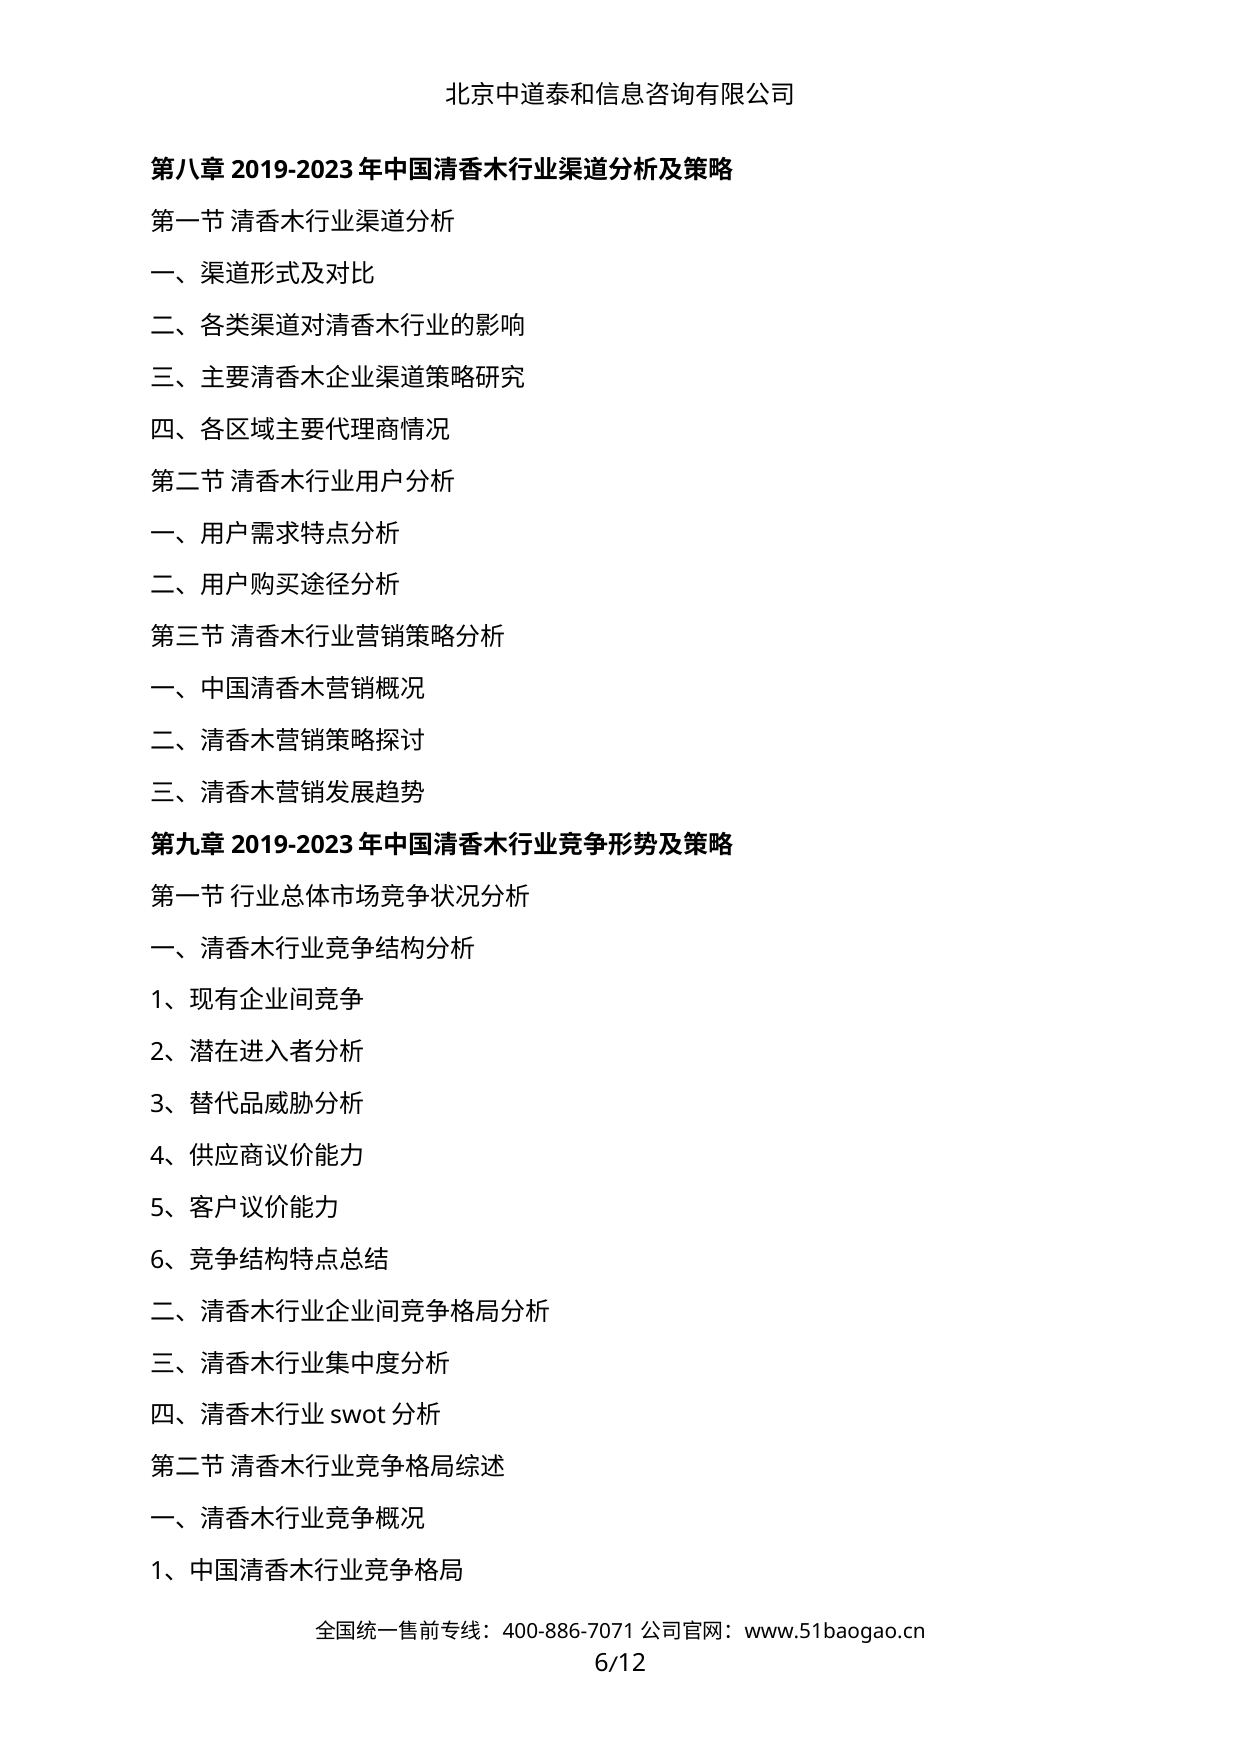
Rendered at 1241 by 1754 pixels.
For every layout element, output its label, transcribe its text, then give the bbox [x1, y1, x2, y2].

text 1、现有企业间竞争 [150, 980, 1090, 1016]
text 一、清香木行业竞争结构分析 [150, 928, 1090, 964]
text 1、中国清香木行业竞争格局 [150, 1551, 1090, 1587]
text 第二节 清香木行业用户分析 [150, 461, 1090, 497]
text 二、清香木营销策略探讨 [150, 721, 1090, 757]
text 三、清香木营销发展趋势 [150, 772, 1090, 809]
text 二、用户购买途径分析 [150, 565, 1090, 601]
text 第九章 2019-2023年中国清香木行业竞争形势及策略 [150, 824, 1090, 861]
text 第三节 清香木行业营销策略分析 [150, 617, 1090, 653]
text 4、供应商议价能力 [150, 1136, 1090, 1172]
text 第一节 清香木行业渠道分析 [150, 202, 1090, 238]
text 2、潜在进入者分析 [150, 1032, 1090, 1068]
text 三、主要清香木企业渠道策略研究 [150, 357, 1090, 394]
text 一、清香木行业竞争概况 [150, 1499, 1090, 1535]
text 一、渠道形式及对比 [150, 254, 1090, 290]
text 二、清香木行业企业间竞争格局分析 [150, 1291, 1090, 1327]
text 第一节 行业总体市场竞争状况分析 [150, 876, 1090, 912]
text 一、中国清香木营销概况 [150, 669, 1090, 705]
text 5、客户议价能力 [150, 1187, 1090, 1224]
text 四、各区域主要代理商情况 [150, 409, 1090, 446]
text 四、清香木行业swot分析 [150, 1395, 1090, 1431]
text 第二节 清香木行业竞争格局综述 [150, 1447, 1090, 1483]
text 二、各类渠道对清香木行业的影响 [150, 306, 1090, 342]
text 一、用户需求特点分析 [150, 513, 1090, 549]
text 三、清香木行业集中度分析 [150, 1343, 1090, 1379]
text 第八章 2019-2023年中国清香木行业渠道分析及策略 [150, 150, 1090, 186]
text 3、替代品威胁分析 [150, 1084, 1090, 1120]
text 6、竞争结构特点总结 [150, 1239, 1090, 1276]
